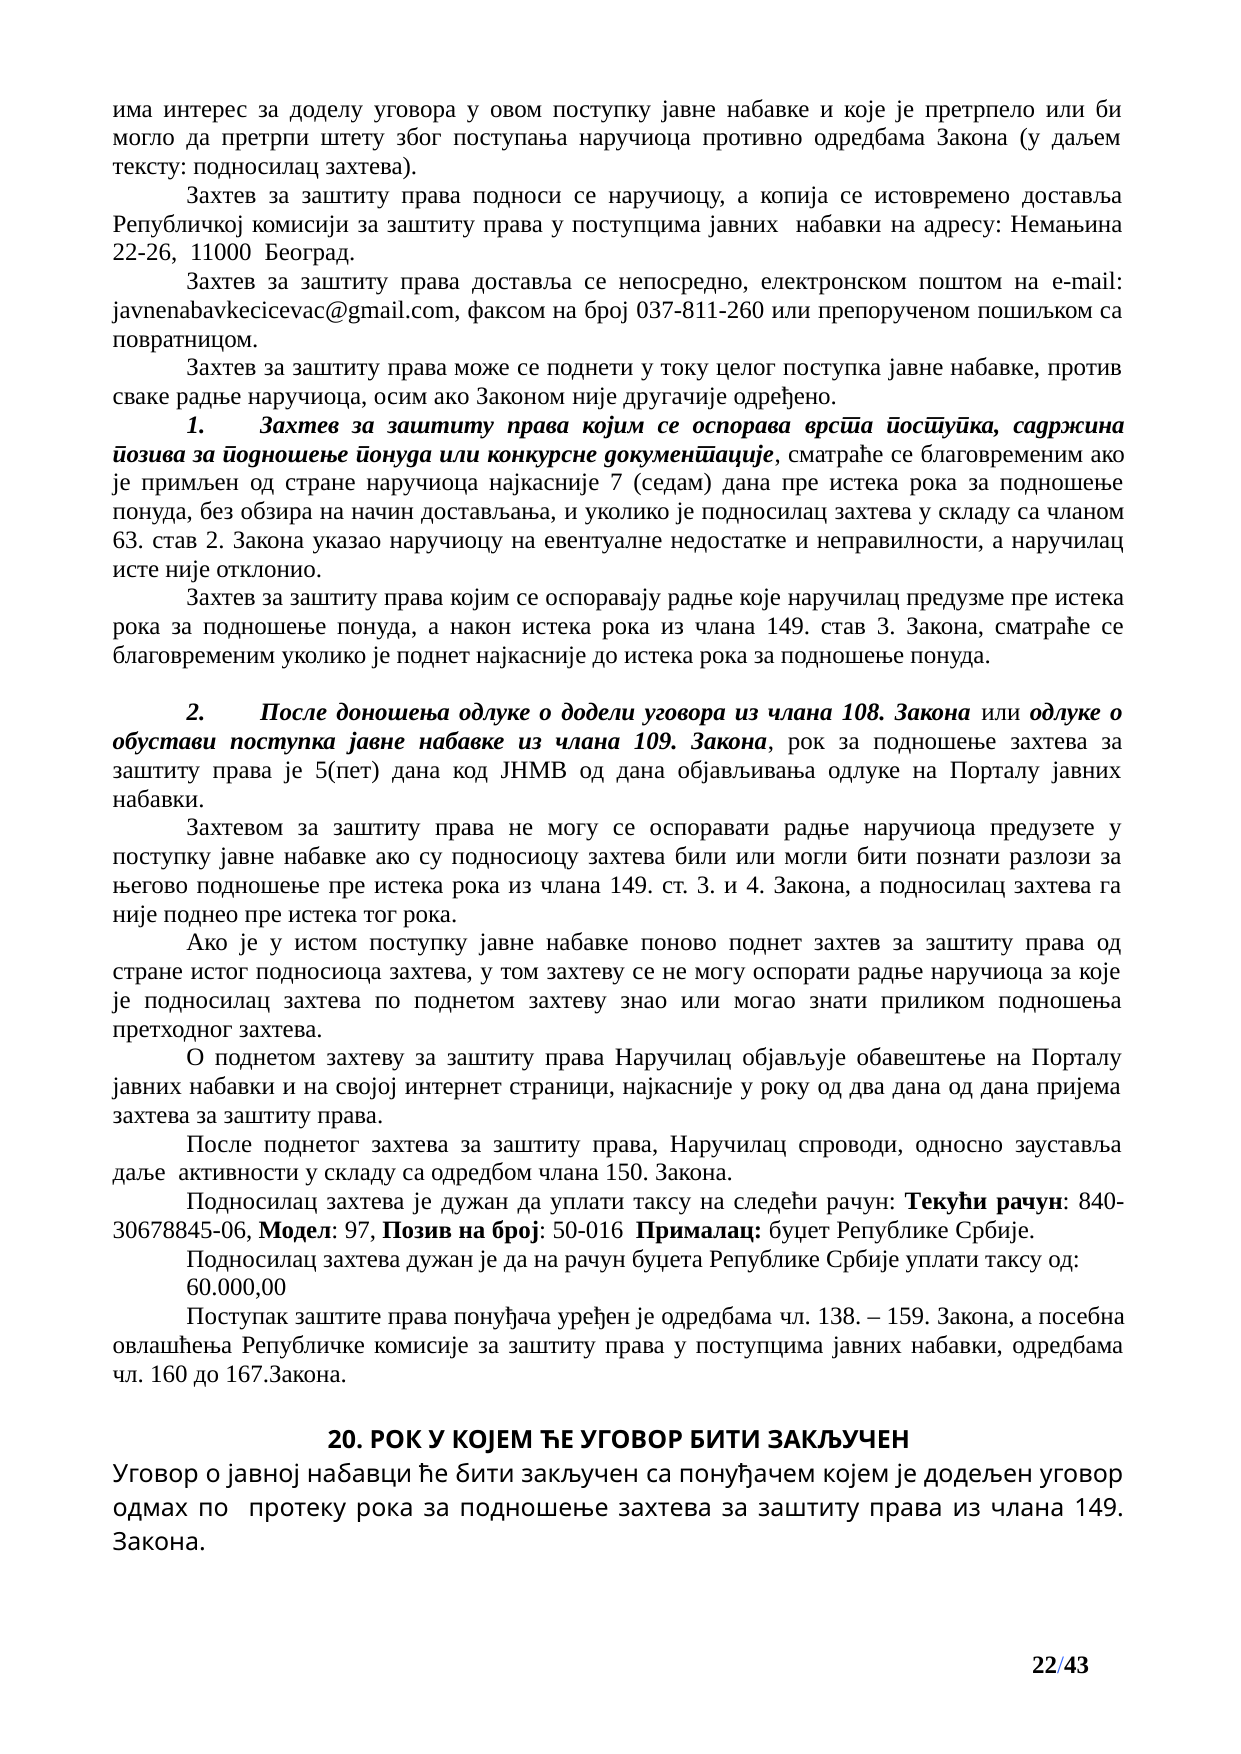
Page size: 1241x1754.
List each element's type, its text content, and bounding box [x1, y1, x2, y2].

text Подносилац захтева је дужан да уплати таксу на следећи рачун: Текући рачун: 840-30678845-06, Модел: 97, Позив на број: 50-016 Прималац: буџет Републике Србије. [112, 1186, 1125, 1244]
text После поднетог захтева за заштиту права, Наручилац спроводи, односно зауставља даље активности у складу са одредбом члана 150. Закона. [112, 1129, 1123, 1186]
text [112, 94, 1123, 180]
text О поднетом захтеву за заштиту права Наручилац објављује обавештење на Порталу јавних набавки и на својој интернет страници, најкасније у року од два дана од дана пријема захтева за заштиту права. [112, 1042, 1123, 1129]
list Захтев за заштиту права којим се оспорава врста поступка, садржина позива за подношење понуда или конкурсне документације, сматраће се благовременим ако је примљен од стране наручиоца најкасније 7 (седам) дана пре истека рока за подношење понуда, без обзира на начин достављања, и уколико је подносилац захтева у складу са чланом 63. став 2. Закона указао наручиоцу на евентуалне недостатке и неправилности, а наручилац исте није отклонио. [112, 410, 1125, 582]
text Уговор о јавној набавци ће бити закључен са понуђачем којем је додељен уговор одмах по протеку рока за подношење захтева за заштиту права из члана 149. Закона. [112, 1456, 1125, 1558]
text Захтев за заштиту права подноси се наручиоцу, а копија се истовремено доставља Републичкој комисији за заштиту права у поступцима јавних набавки на адресу: Немањина 22-26, 11000 Београд. [112, 180, 1123, 266]
text Захтев за заштиту права може се поднети у току целог поступка јавне набавке, против сваке радње наручиоца, осим ако Законом није другачије одређено. [112, 352, 1123, 410]
text Ако је у истом поступку јавне набавке поново поднет захтев за заштиту права од стране истог подносиоца захтева, у том захтеву се не могу оспорати радње наручиоца за које је подносилац захтева по поднетом захтеву знао или могао знати приликом подношења претходног захтева. [112, 927, 1123, 1042]
text 20. РОК У КОЈЕМ ЋЕ УГОВОР БИТИ ЗАКЉУЧЕН [112, 1422, 1125, 1456]
list После доношења одлуке о додели уговора из члана 108. Закона или одлуке о обустави поступка јавне набавке из члана 109. Закона, рок за подношење захтева за заштиту права је 5(пет) дана код ЈНМВ од дана објављивања одлуке на Порталу јавних набавки. [112, 697, 1123, 812]
text Поступак заштите права понуђача уређен је одредбама чл. 138. – 159. Закона, а посебна овлашћења Републичке комисије за заштиту права у поступцима јавних набавки, одредбама чл. 160 до 167.Закона. [112, 1301, 1125, 1387]
text Подносилац захтева дужан је да на рачун буџета Републике Србије уплати таксу од: [112, 1244, 1125, 1272]
text 60.000,00 [112, 1272, 1125, 1301]
text Захтев за заштиту права доставља се непосредно, електронском поштом на e-mail: javnenabavkecicevac@gmail.com, факсом на број 037-811-260 или препорученом пошиљком са повратницом. [112, 266, 1123, 352]
text Захтев за заштиту права којим се оспоравају радње које наручилац предузме пре истека рока за подношење понуда, а након истека рока из члана 149. став 3. Закона, сматраће се благовременим уколико је поднет најкасније до истека рока за подношење понуда. [112, 582, 1125, 669]
text Захтевом за заштиту права не могу се оспоравати радње наручиоца предузете у поступку јавне набавке ако су подносиоцу захтева били или могли бити познати разлози за његово подношење пре истека рока из члана 149. ст. 3. и 4. Закона, а подносилац захтева га није поднео пре истека тог рока. [112, 812, 1123, 927]
